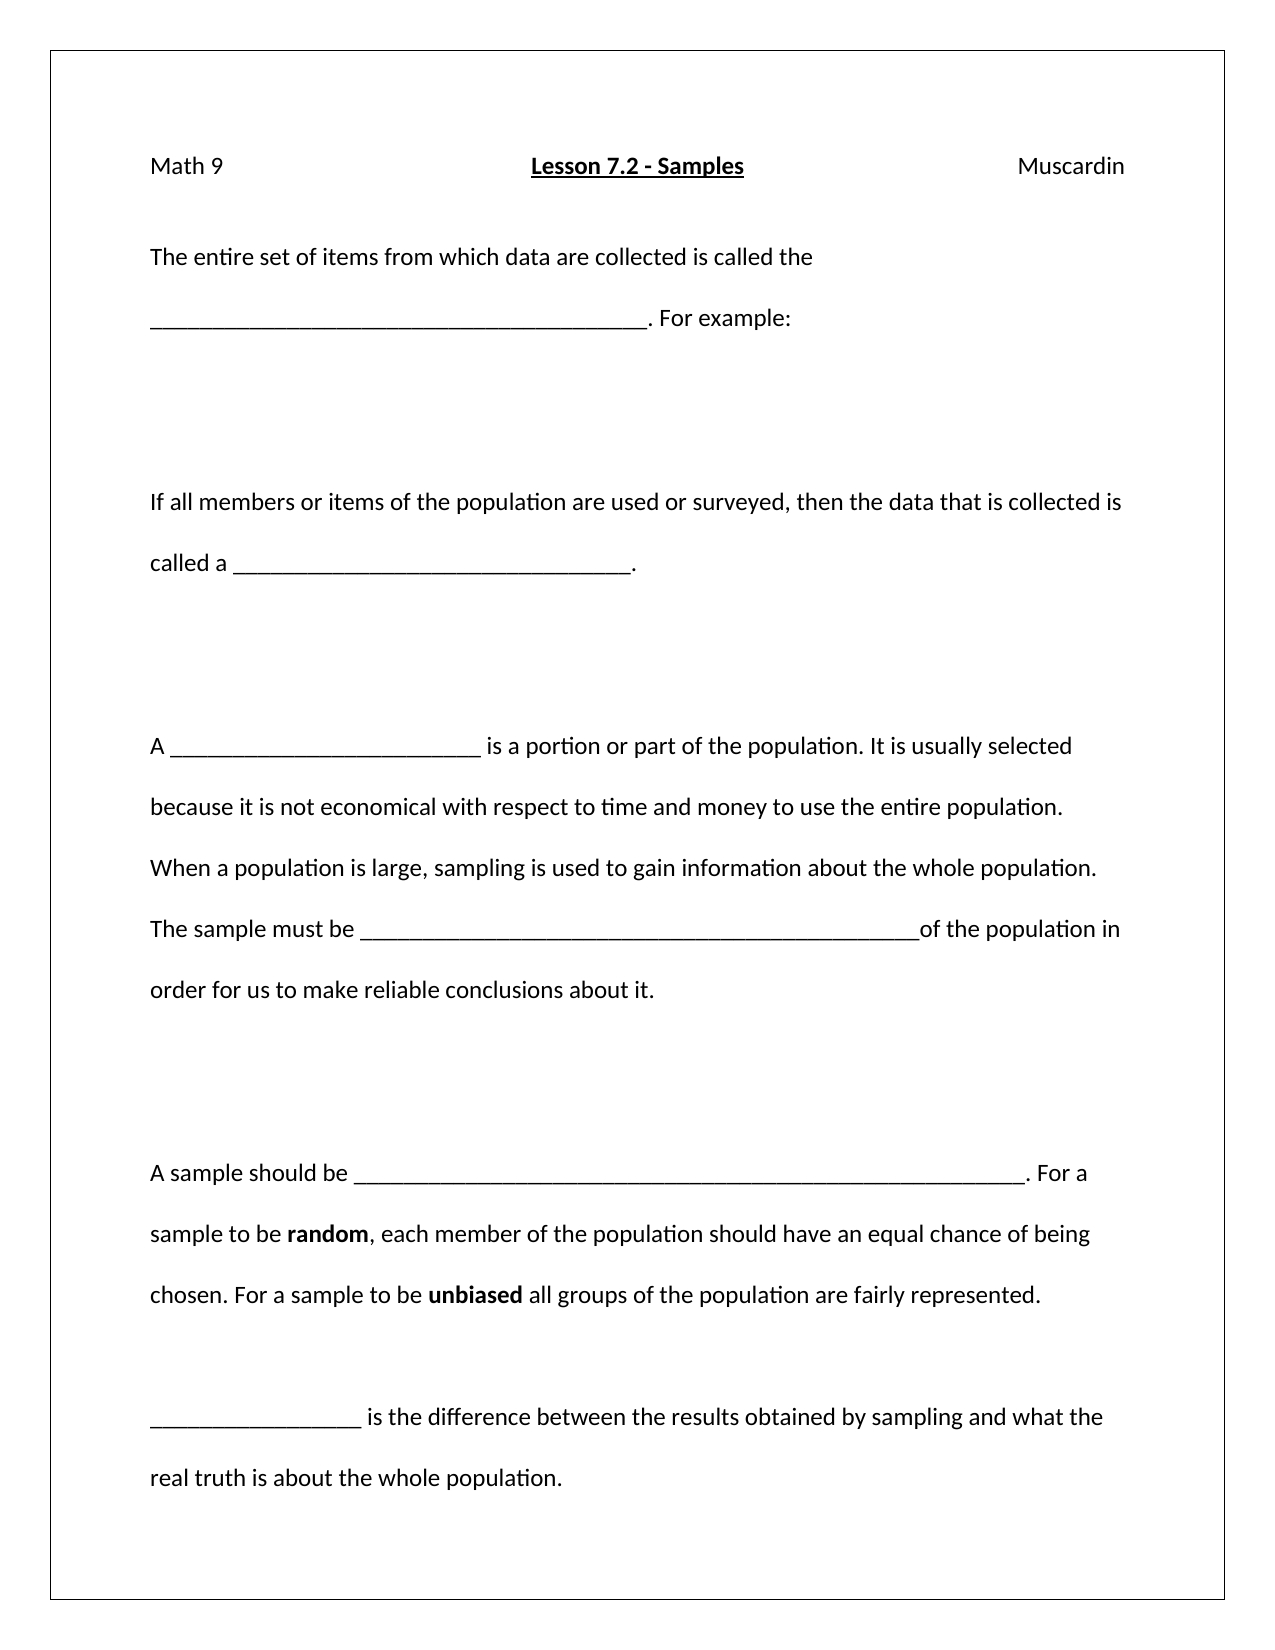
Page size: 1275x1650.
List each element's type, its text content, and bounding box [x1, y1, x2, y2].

text The entire set of items from which data are collected is called the ________________________________________. For example: [150, 242, 1125, 333]
text A sample should be ______________________________________________________. For a sample to be random, each member of the population should have an equal chance of being chosen. For a sample to be unbiased all groups of the population are fairly represented. [150, 1157, 1125, 1310]
text Math 9 Lesson 7.2 - Samples Muscardin [150, 150, 1125, 181]
text _________________ is the difference between the results obtained by sampling and what the real truth is about the whole population. [150, 1401, 1125, 1493]
text The sample must be _____________________________________________of the population in order for us to make reliable conclusions about it. [150, 913, 1125, 1004]
text A _________________________ is a portion or part of the population. It is usually selected because it is not economical with respect to time and money to use the entire population. When a population is large, sampling is used to gain information about the whole population. [150, 730, 1125, 882]
text If all members or items of the population are used or surveyed, then the data that is collected is called a ________________________________. [150, 486, 1125, 577]
